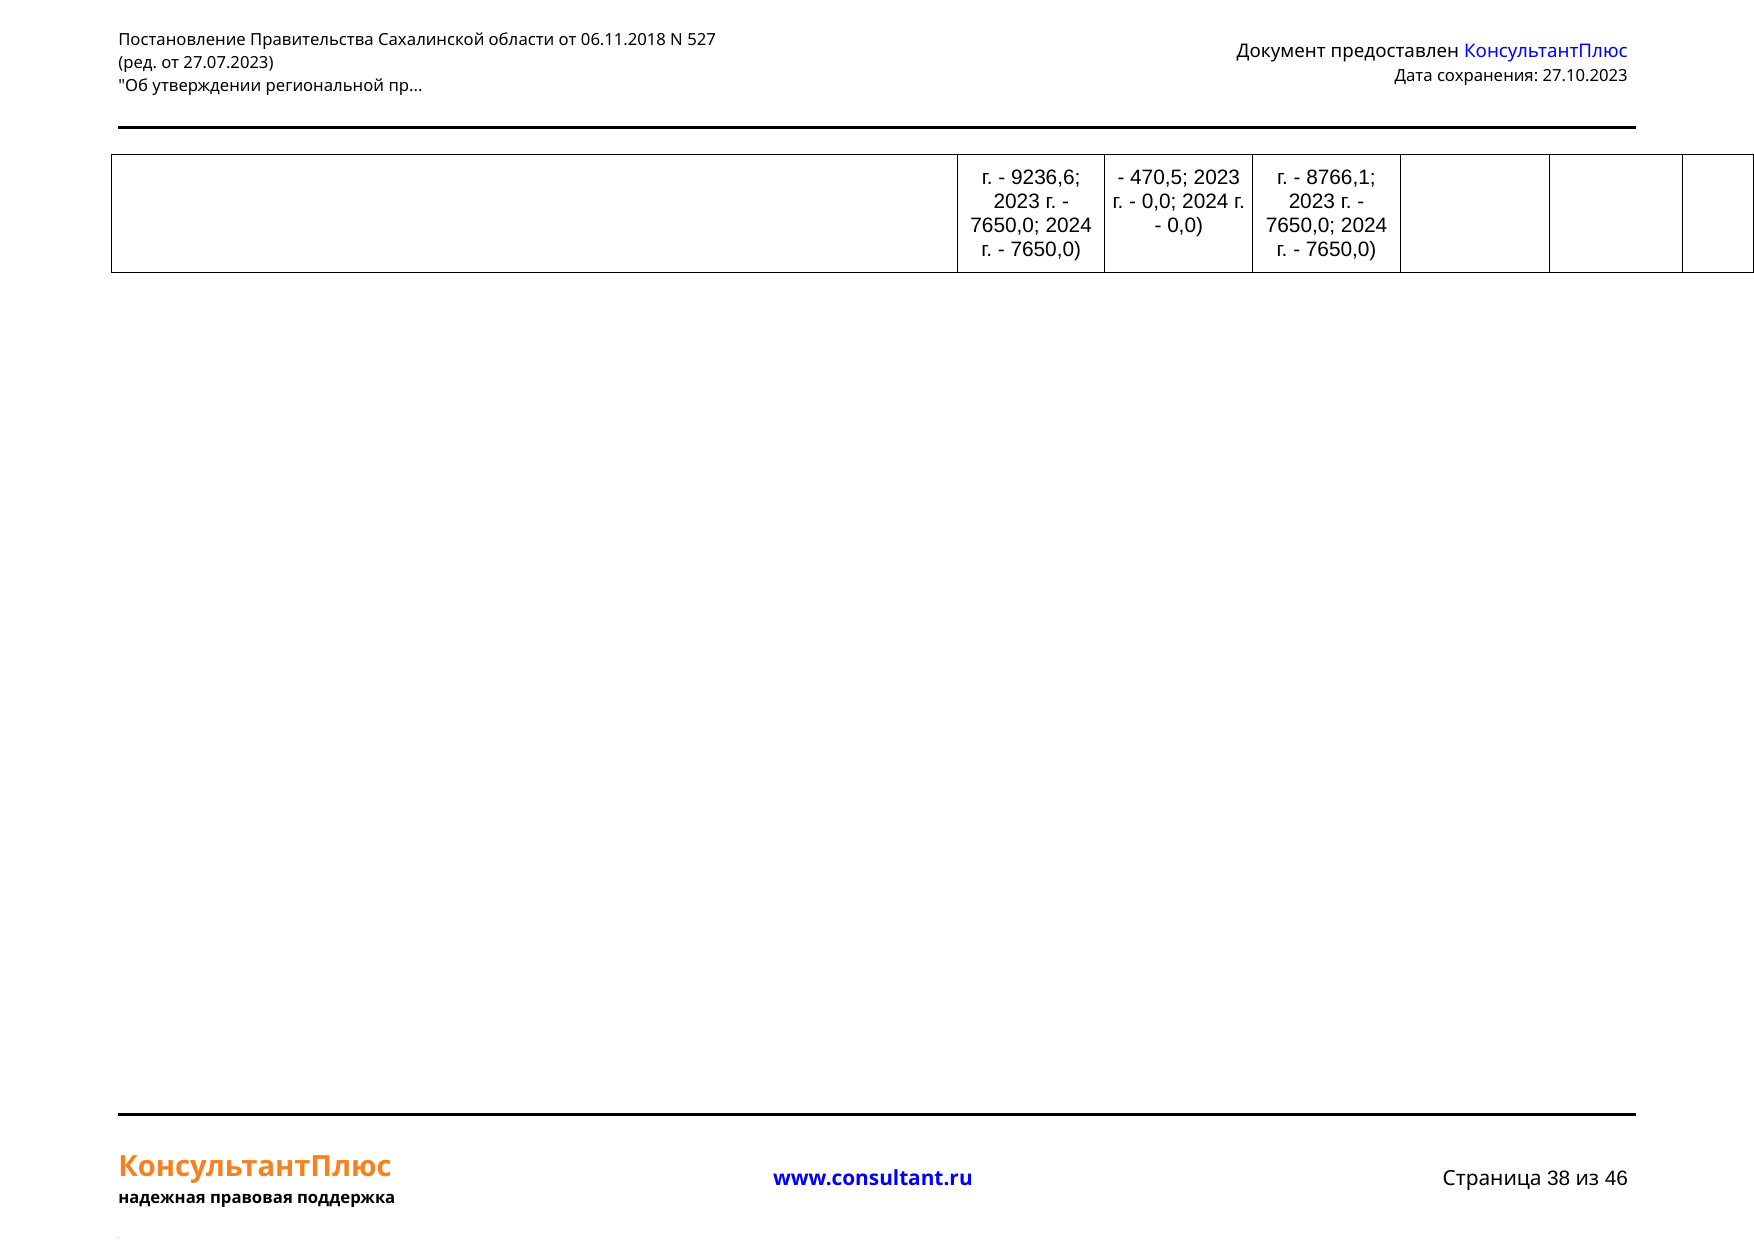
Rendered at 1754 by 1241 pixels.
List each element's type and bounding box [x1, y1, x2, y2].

table_cell [1683, 155, 1753, 272]
table_cell [112, 155, 957, 272]
table_cell [1550, 155, 1682, 272]
table_cell [1105, 155, 1252, 272]
table_cell [1253, 155, 1400, 272]
table_cell [958, 155, 1104, 272]
table_cell [1401, 155, 1549, 272]
